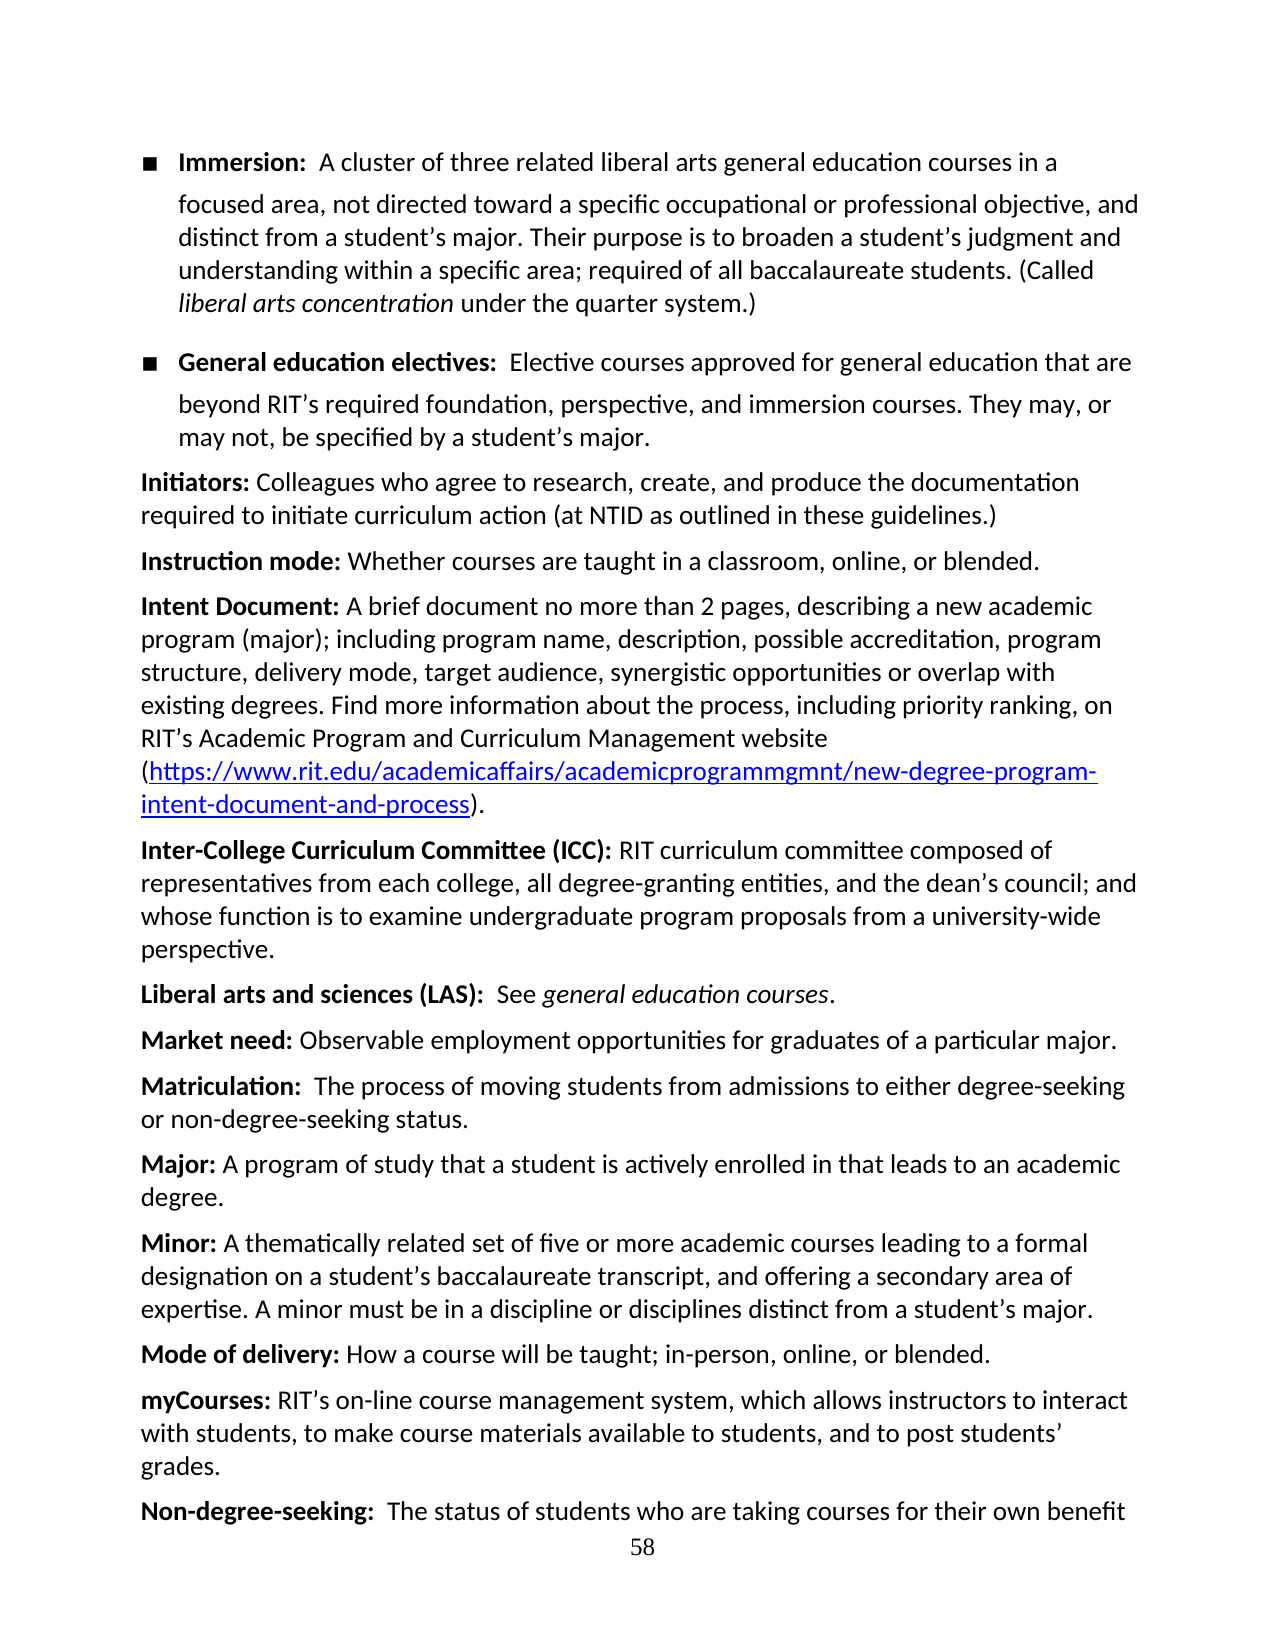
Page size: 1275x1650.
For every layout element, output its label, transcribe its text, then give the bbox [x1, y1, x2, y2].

text Market need: Observable employment opportunities for graduates of a particular major. [141, 1023, 1144, 1056]
text Liberal arts and sciences (LAS): See general education courses. [141, 978, 1144, 1011]
text Minor: A thematically related set of five or more academic courses leading to a formal designation on a student’s baccalaureate transcript, and offering a secondary area of expertise. A minor must be in a discipline or disciplines distinct from a student’s major. [141, 1226, 1144, 1325]
text Intent Document: A brief document no more than 2 pages, describing a new academic program (major); including program name, description, possible accreditation, program structure, delivery mode, target audience, synergistic opportunities or overlap with existing degrees. Find more information about the process, including priority ranking, on RIT’s Academic Program and Curriculum Management website (https://www.rit.edu/academicaffairs/academicprogrammgmnt/new-degree-program-intent-document-and-process). [141, 589, 1144, 821]
list General education electives: Elective courses approved for general education that are beyond RIT’s required foundation, perspective, and immersion courses. They may, or may not, be specified by a student’s major. [141, 331, 1144, 453]
text Inter-College Curriculum Committee (ICC): RIT curriculum committee composed of representatives from each college, all degree-granting entities, and the dean’s council; and whose function is to examine undergraduate program proposals from a university-wide perspective. [141, 833, 1144, 965]
list Immersion: A cluster of three related liberal arts general education courses in a focused area, not directed toward a specific occupational or professional objective, and distinct from a student’s major. Their purpose is to broaden a student’s judgment and understanding within a specific area; required of all baccalaureate students. (Called liberal arts concentration under the quarter system.) [141, 131, 1144, 319]
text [141, 1494, 1144, 1527]
text Mode of delivery: How a course will be taught; in-person, online, or blended. [141, 1337, 1144, 1370]
text Major: A program of study that a student is actively enrolled in that leads to an academic degree. [141, 1147, 1144, 1213]
text Matriculation: The process of moving students from admissions to either degree-seeking or non-degree-seeking status. [141, 1069, 1144, 1135]
text Initiators: Colleagues who agree to research, create, and produce the documentation required to initiate curriculum action (at NTID as outlined in these guidelines.) [141, 465, 1144, 531]
text Instruction mode: Whether courses are taught in a classroom, online, or blended. [141, 544, 1144, 577]
text myCourses: RIT’s on-line course management system, which allows instructors to interact with students, to make course materials available to students, and to post students’ grades. [141, 1383, 1144, 1482]
